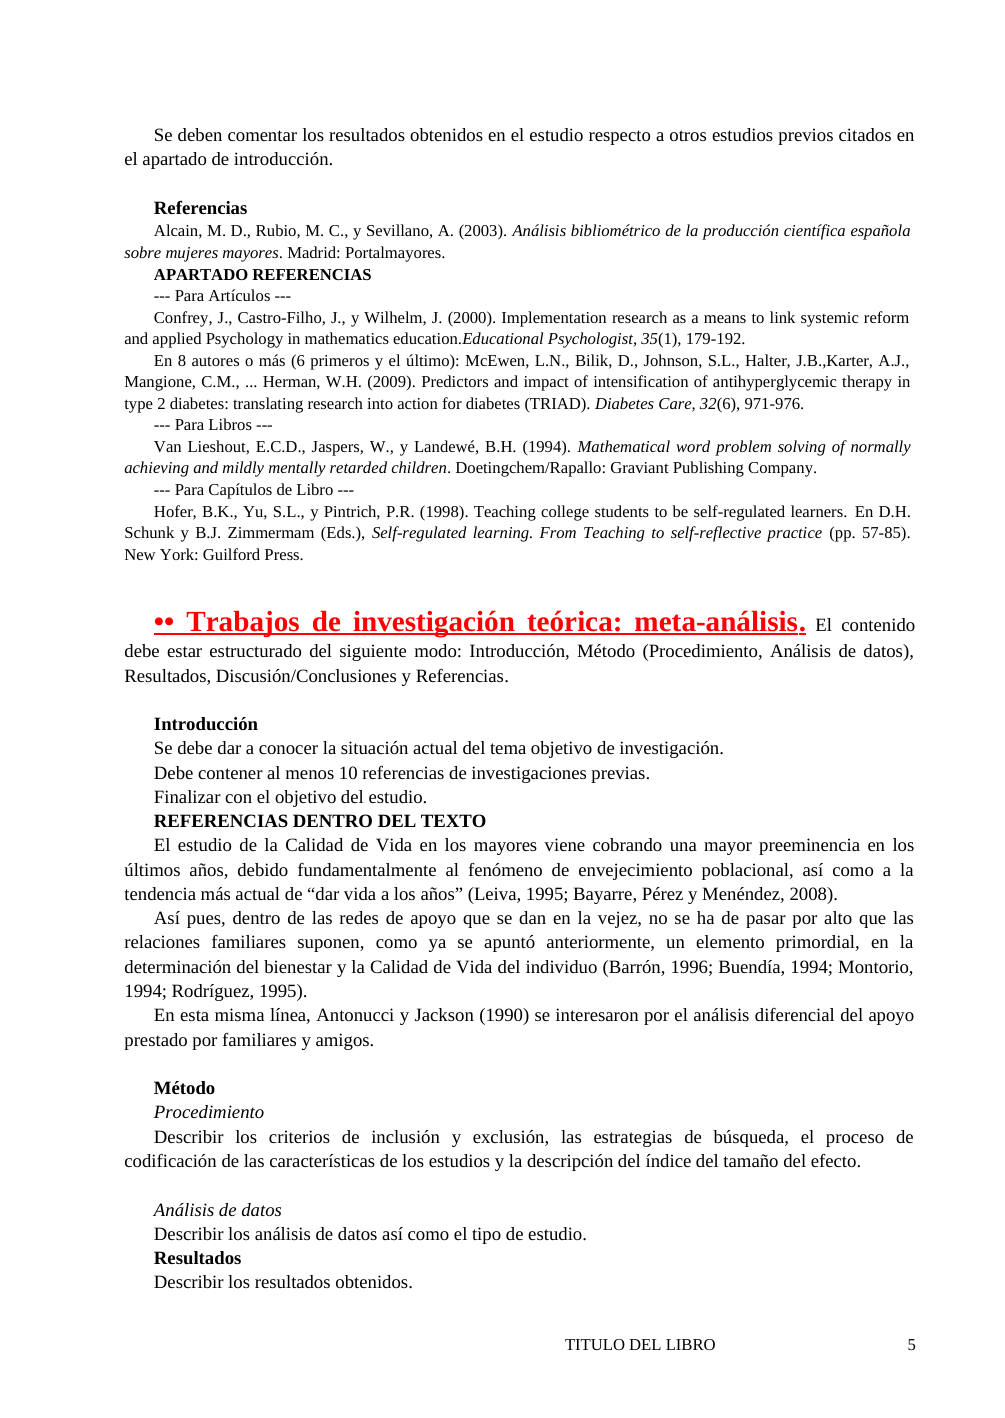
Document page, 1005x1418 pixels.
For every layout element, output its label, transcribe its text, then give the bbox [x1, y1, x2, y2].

text Análisis de datos [124, 1198, 915, 1220]
text Método [124, 1077, 915, 1099]
text --- Para Libros --- [124, 415, 911, 434]
text Referencias [124, 197, 915, 218]
text --- Para Artículos --- [124, 286, 911, 305]
text Así pues, dentro de las redes de apoyo que se dan en la vejez, no se ha de pasar por alto que las relaciones familiares suponen, como ya se apuntó anteriormente, un elemento primordial, en la determinación del bienestar y la Calidad de Vida del individuo (Barrón, 1996; Buendía, 1994; Montorio, 1994; Rodríguez, 1995). [124, 907, 915, 1002]
text Describir los análisis de datos así como el tipo de estudio. [124, 1223, 915, 1244]
text Describir los criterios de inclusión y exclusión, las estrategias de búsqueda, el proceso de codificación de las características de los estudios y la descripción del índice del tamaño del efecto. [124, 1126, 915, 1171]
text Finalizar con el objetivo del estudio. [124, 786, 915, 807]
text REFERENCIAS DENTRO DEL TEXTO [124, 810, 915, 832]
text •• Trabajos de investigación teórica: meta-análisis. El contenido debe estar estructurado del siguiente modo: Introducción, Método (Procedimiento, Análisis de datos), Resultados, Discusión/Conclusiones y Referencias. [124, 604, 915, 686]
text Alcain, M. D., Rubio, M. C., y Sevillano, A. (2003). Análisis bibliométrico de la producción científica española sobre mujeres mayores. Madrid: Portalmayores. [124, 221, 911, 262]
text Se deben comentar los resultados obtenidos en el estudio respecto a otros estudios previos citados en el apartado de introducción. [124, 124, 915, 170]
text Confrey, J., Castro-Filho, J., y Wilhelm, J. (2000). Implementation research as a means to link systemic reform and applied Psychology in mathematics education.Educational Psychologist, 35(1), 179-192. [124, 307, 911, 348]
text Debe contener al menos 10 referencias de investigaciones previas. [124, 762, 915, 783]
text En 8 autores o más (6 primeros y el último): McEwen, L.N., Bilik, D., Johnson, S.L., Halter, J.B.,Karter, A.J., Mangione, C.M., ... Herman, W.H. (2009). Predictors and impact of intensification of antihyperglycemic therapy in type 2 diabetes: translating research into action for diabetes (TRIAD). Diabetes Care, 32(6), 971-976. [124, 351, 911, 413]
text Describir los resultados obtenidos. [124, 1271, 915, 1293]
text Hofer, B.K., Yu, S.L., y Pintrich, P.R. (1998). Teaching college students to be self-regulated learners. En D.H. Schunk y B.J. Zimmermam (Eds.), Self-regulated learning. From Teaching to self-reflective practice (pp. 57-85). New York: Guilford Press. [124, 501, 911, 564]
text Resultados [124, 1247, 915, 1268]
text Introducción [124, 713, 915, 734]
text --- Para Capítulos de Libro --- [124, 480, 911, 499]
text Se debe dar a conocer la situación actual del tema objetivo de investigación. [124, 737, 915, 759]
text El estudio de la Calidad de Vida en los mayores viene cobrando una mayor preeminencia en los últimos años, debido fundamentalmente al fenómeno de envejecimiento poblacional, así como a la tendencia más actual de “dar vida a los años” (Leiva, 1995; Bayarre, Pérez y Menéndez, 2008). [124, 834, 915, 904]
text APARTADO REFERENCIAS [124, 264, 911, 283]
text En esta misma línea, Antonucci y Jackson (1990) se interesaron por el análisis diferencial del apoyo prestado por familiares y amigos. [124, 1004, 915, 1050]
text Procedimiento [124, 1101, 915, 1123]
text Van Lieshout, E.C.D., Jaspers, W., y Landewé, B.H. (1994). Mathematical word problem solving of normally achieving and mildly mentally retarded children. Doetingchem/Rapallo: Graviant Publishing Company. [124, 437, 911, 477]
